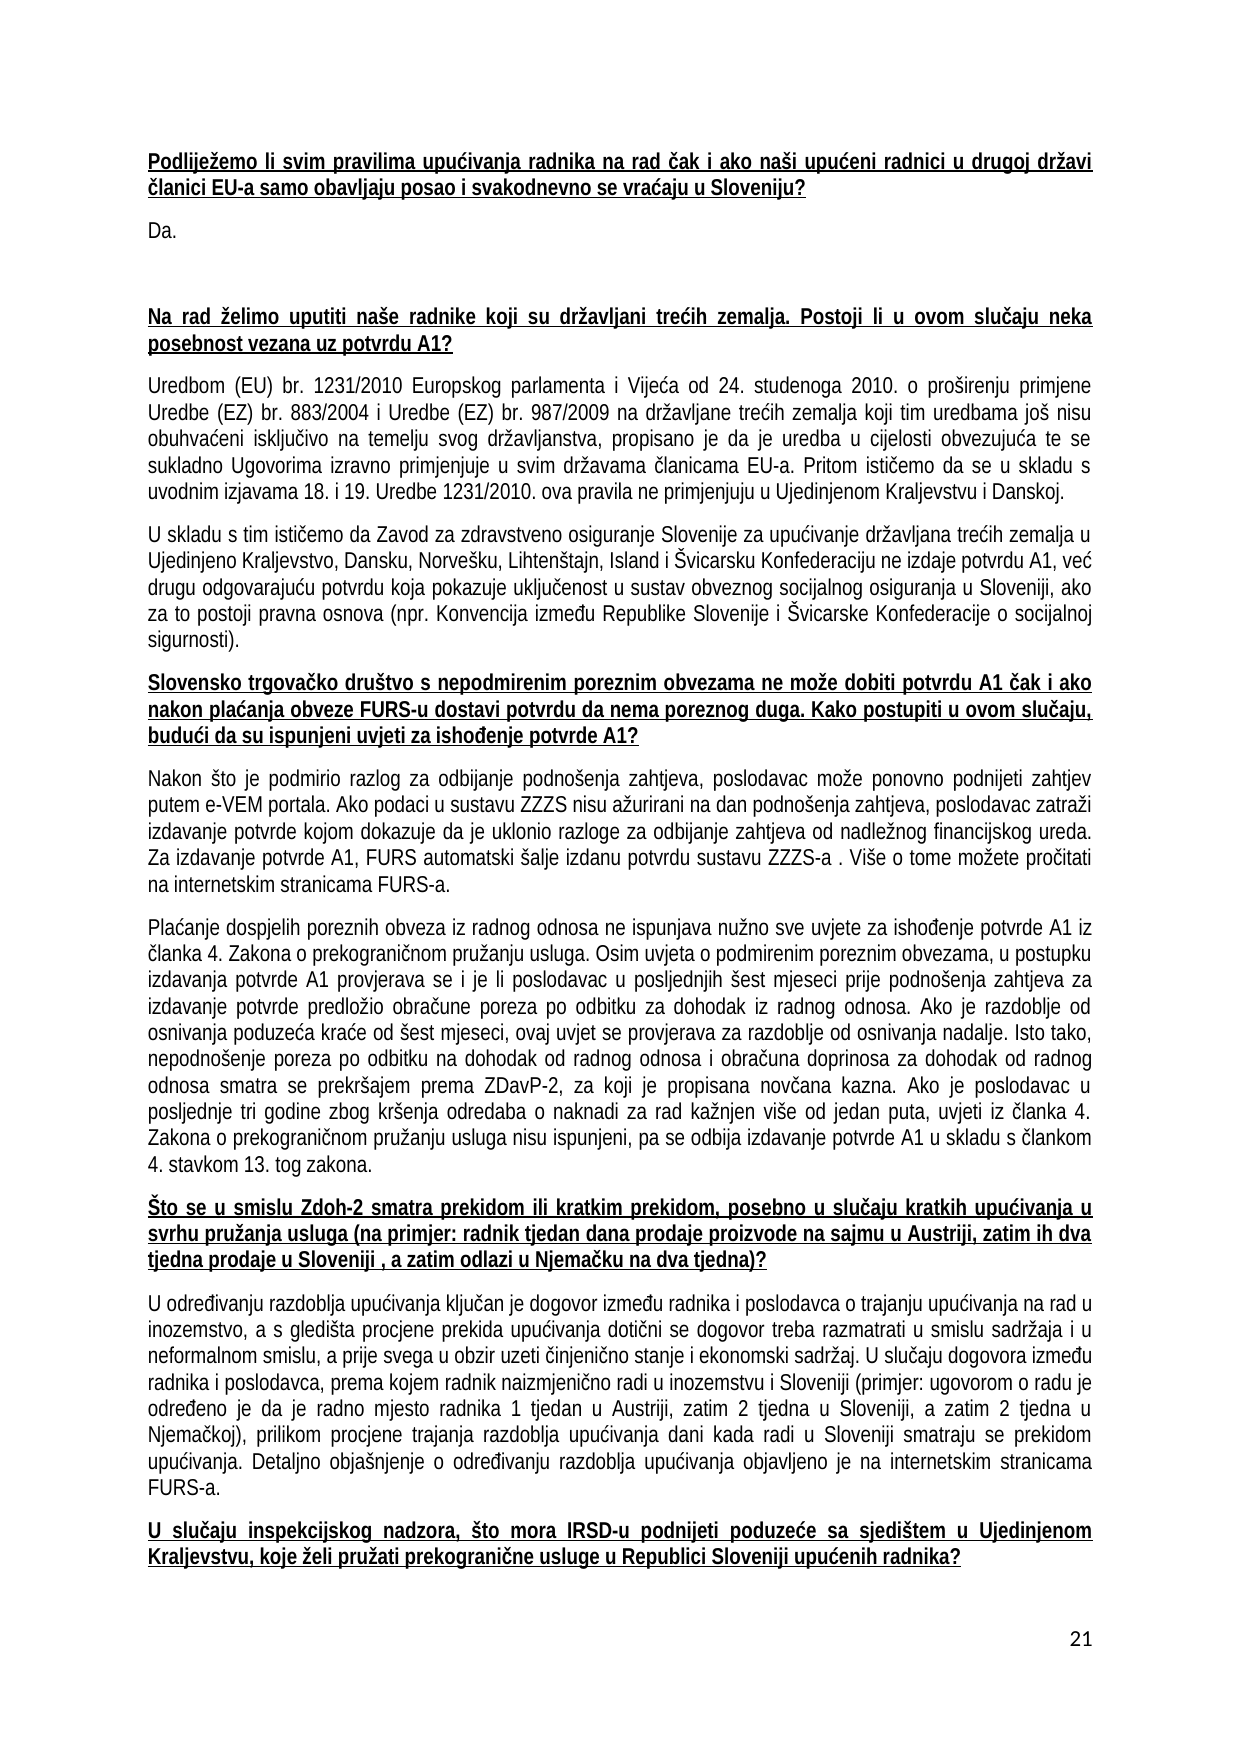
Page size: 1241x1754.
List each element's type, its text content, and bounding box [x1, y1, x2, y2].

text Da. [148, 217, 1092, 243]
text Plaćanje dospjelih poreznih obveza iz radnog odnosa ne ispunjava nužno sve uvjete za ishođenje potvrde A1 iz članka 4. Zakona o prekograničnom pružanju usluga. Osim uvjeta o podmirenim poreznim obvezama, u postupku izdavanja potvrde A1 provjerava se i je li poslodavac u posljednjih šest mjeseci prije podnošenja zahtjeva za izdavanje potvrde predložio obračune poreza po odbitku za dohodak iz radnog odnosa. Ako je razdoblje od osnivanja poduzeća kraće od šest mjeseci, ovaj uvjet se provjerava za razdoblje od osnivanja nadalje. Isto tako, nepodnošenje poreza po odbitku na dohodak od radnog odnosa i obračuna doprinosa za dohodak od radnog odnosa smatra se prekršajem prema ZDavP-2, za koji je propisana novčana kazna. Ako je poslodavac u posljednje tri godine zbog kršenja odredaba o naknadi za rad kažnjen više od jedan puta, uvjeti iz članka 4. Zakona o prekograničnom pružanju usluga nisu ispunjeni, pa se odbija izdavanje potvrde A1 u skladu s člankom 4. stavkom 13. tog zakona. [148, 913, 1092, 1177]
text Podliježemo li svim pravilima upućivanja radnika na rad čak i ako naši upućeni radnici u drugoj državi članici EU-a samo obavljaju posao i svakodnevno se vraćaju u Sloveniju? [148, 148, 1092, 170]
text Nakon što je podmirio razlog za odbijanje podnošenja zahtjeva, poslodavac može ponovno podnijeti zahtjev putem e-VEM portala. Ako podaci u sustavu ZZZS nisu ažurirani na dan podnošenja zahtjeva, poslodavac zatraži izdavanje potvrde kojom dokazuje da je uklonio razloge za odbijanje zahtjeva od nadležnog financijskog ureda. Za izdavanje potvrde A1, FURS automatski šalje izdanu potvrdu sustavu ZZZS-a . Više o tome možete pročitati na internetskim stranicama FURS-a. [148, 765, 1092, 897]
text Što se u smislu Zdoh-2 smatra prekidom ili kratkim prekidom, posebno u slučaju kratkih upućivanja u svrhu pružanja usluga (na primjer: radnik tjedan dana prodaje proizvode na sajmu u Austriji, zatim ih dva tjedna prodaje u Sloveniji , a zatim odlazi u Njemačku na dva tjedna)? [148, 1244, 1092, 1273]
text U slučaju inspekcijskog nadzora, što mora IRSD-u podnijeti poduzeće sa sjedištem u Ujedinjenom Kraljevstvu, koje želi pružati prekogranične usluge u Republici Sloveniji upućenih radnika? [148, 1517, 1092, 1540]
text Podliježemo li svim pravilima upućivanja radnika na rad čak i ako naši upućeni radnici u drugoj državi članici EU-a samo obavljaju posao i svakodnevno se vraćaju u Sloveniju? [148, 172, 1092, 200]
text Na rad želimo uputiti naše radnike koji su državljani trećih zemalja. Postoji li u ovom slučaju neka posebnost vezana uz potvrdu A1? [148, 303, 1092, 326]
text Slovensko trgovačko društvo s nepodmirenim poreznim obvezama ne može dobiti potvrdu A1 čak i ako nakon plaćanja obveze FURS-u dostavi potvrdu da nema poreznog duga. Kako postupiti u ovom slučaju, budući da su ispunjeni uvjeti za ishođenje potvrde A1? [148, 693, 1092, 719]
text Uredbom (EU) br. 1231/2010 Europskog parlamenta i Vijeća od 24. studenoga 2010. o proširenju primjene Uredbe (EZ) br. 883/2004 i Uredbe (EZ) br. 987/2009 na državljane trećih zemalja koji tim uredbama još nisu obuhvaćeni isključivo na temelju svog državljanstva, propisano je da je uredba u cijelosti obvezujuća te se sukladno Ugovorima izravno primjenjuje u svim državama članicama EU-a. Pritom ističemo da se u skladu s uvodnim izjavama 18. i 19. Uredbe 1231/2010. ova pravila ne primjenjuju u Ujedinjenom Kraljevstvu i Danskoj. [148, 372, 1092, 504]
text Slovensko trgovačko društvo s nepodmirenim poreznim obvezama ne može dobiti potvrdu A1 čak i ako nakon plaćanja obveze FURS-u dostavi potvrdu da nema poreznog duga. Kako postupiti u ovom slučaju, budući da su ispunjeni uvjeti za ishođenje potvrde A1? [148, 669, 1092, 692]
text U skladu s tim ističemo da Zavod za zdravstveno osiguranje Slovenije za upućivanje državljana trećih zemalja u Ujedinjeno Kraljevstvo, Dansku, Norvešku, Lihtenštajn, Island i Švicarsku Konfederaciju ne izdaje potvrdu A1, već drugu odgovarajuću potvrdu koja pokazuje uključenost u sustav obveznog socijalnog osiguranja u Sloveniji, ako za to postoji pravna osnova (npr. Konvencija između Republike Slovenije i Švicarske Konfederacije o socijalnoj sigurnosti). [148, 521, 1092, 653]
text U određivanju razdoblja upućivanja ključan je dogovor između radnika i poslodavca o trajanju upućivanja na rad u inozemstvo, a s gledišta procjene prekida upućivanja dotični se dogovor treba razmatrati u smislu sadržaja i u neformalnom smislu, a prije svega u obzir uzeti činjenično stanje i ekonomski sadržaj. U slučaju dogovora između radnika i poslodavca, prema kojem radnik naizmjenično radi u inozemstvu i Sloveniji (primjer: ugovorom o radu je određeno je da je radno mjesto radnika 1 tjedan u Austriji, zatim 2 tjedna u Sloveniji, a zatim 2 tjedna u Njemačkoj), prilikom procjene trajanja razdoblja upućivanja dani kada radi u Sloveniji smatraju se prekidom upućivanja. Detaljno objašnjenje o određivanju razdoblja upućivanja objavljeno je na internetskim stranicama FURS-a. [148, 1289, 1092, 1500]
text Što se u smislu Zdoh-2 smatra prekidom ili kratkim prekidom, posebno u slučaju kratkih upućivanja u svrhu pružanja usluga (na primjer: radnik tjedan dana prodaje proizvode na sajmu u Austriji, zatim ih dva tjedna prodaje u Sloveniji , a zatim odlazi u Njemačku na dva tjedna)? [148, 1218, 1092, 1243]
text Što se u smislu Zdoh-2 smatra prekidom ili kratkim prekidom, posebno u slučaju kratkih upućivanja u svrhu pružanja usluga (na primjer: radnik tjedan dana prodaje proizvode na sajmu u Austriji, zatim ih dva tjedna prodaje u Sloveniji , a zatim odlazi u Njemačku na dva tjedna)? [148, 1194, 1092, 1216]
text Na rad želimo uputiti naše radnike koji su državljani trećih zemalja. Postoji li u ovom slučaju neka posebnost vezana uz potvrdu A1? [148, 327, 1092, 356]
text Slovensko trgovačko društvo s nepodmirenim poreznim obvezama ne može dobiti potvrdu A1 čak i ako nakon plaćanja obveze FURS-u dostavi potvrdu da nema poreznog duga. Kako postupiti u ovom slučaju, budući da su ispunjeni uvjeti za ishođenje potvrde A1? [148, 720, 1092, 748]
text U slučaju inspekcijskog nadzora, što mora IRSD-u podnijeti poduzeće sa sjedištem u Ujedinjenom Kraljevstvu, koje želi pružati prekogranične usluge u Republici Sloveniji upućenih radnika? [148, 1541, 1092, 1570]
